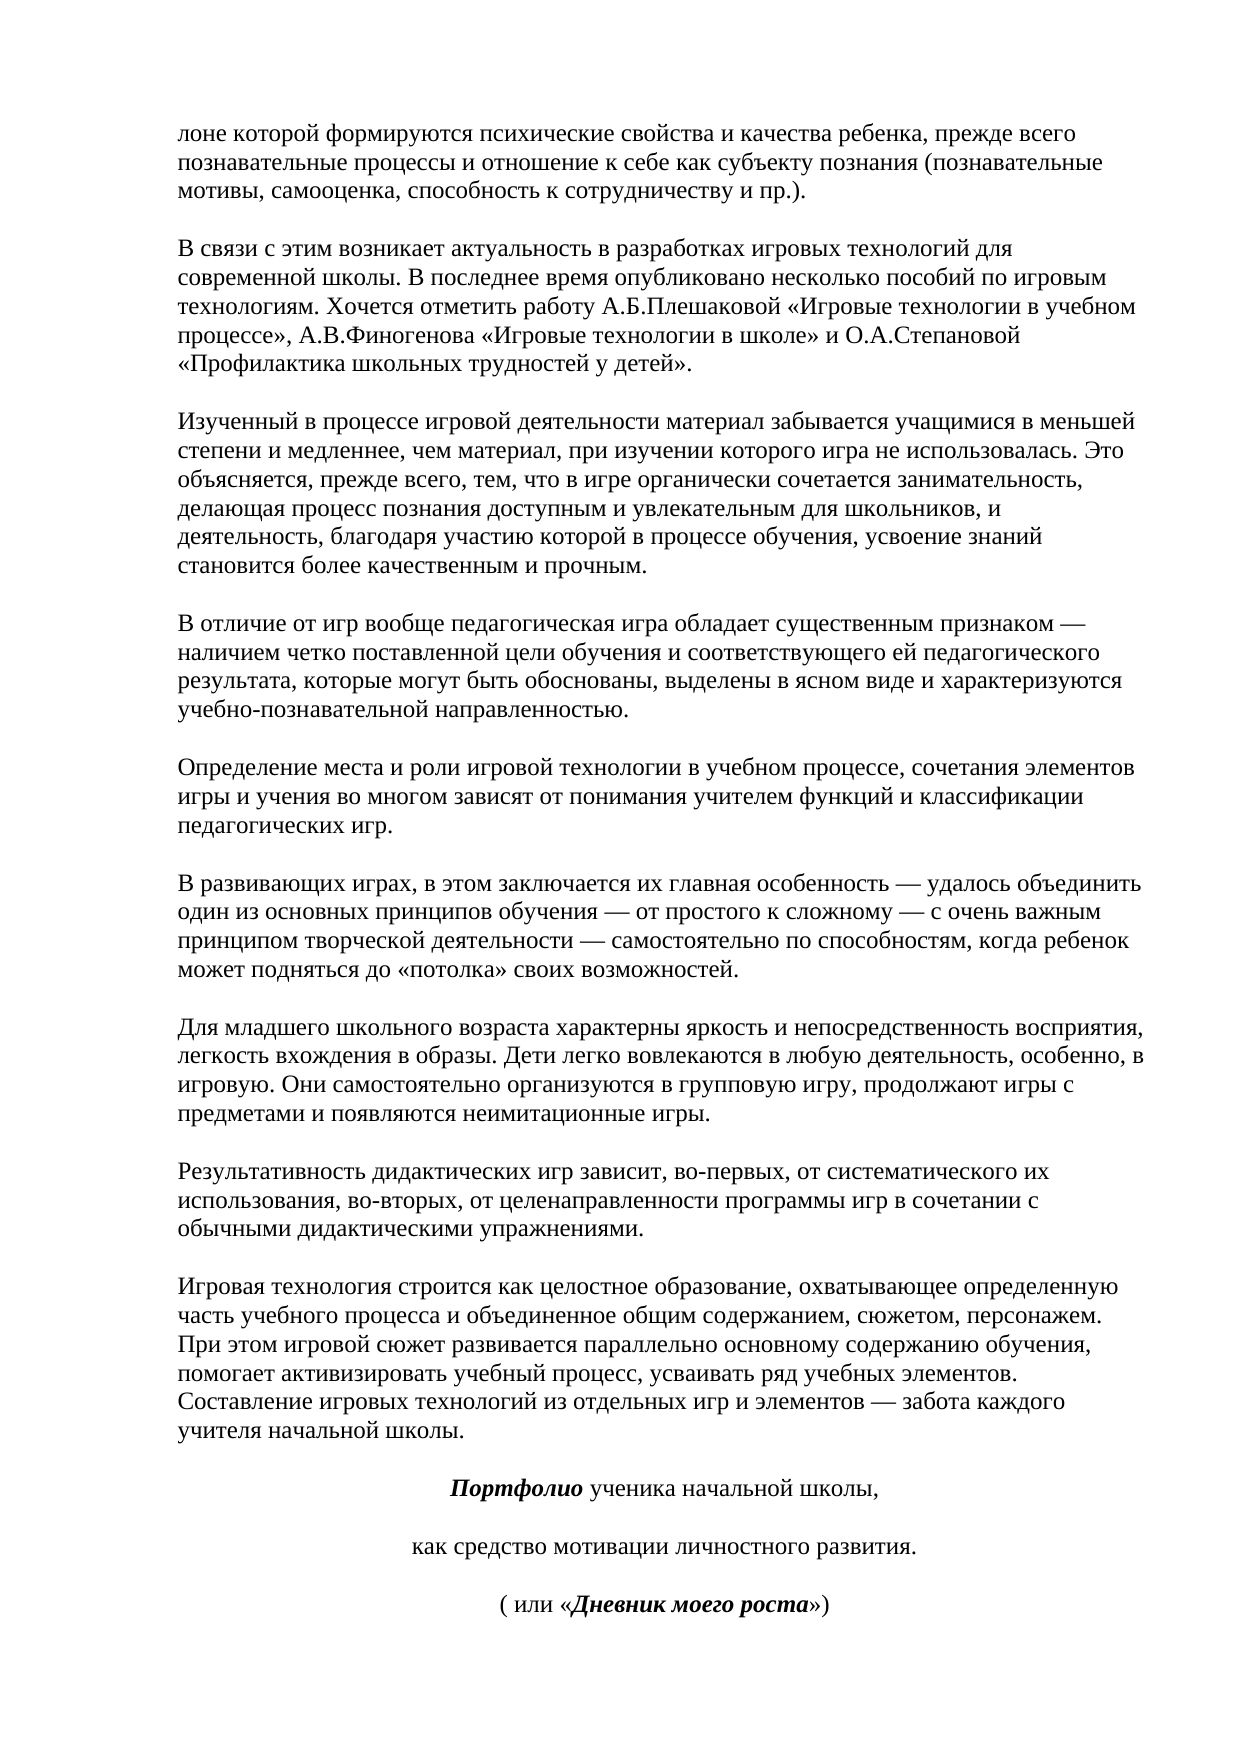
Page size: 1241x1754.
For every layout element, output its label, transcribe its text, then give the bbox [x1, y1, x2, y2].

text Игровая технология строится как целостное образование, охватывающее определенную часть учебного процесса и объединенное общим содержанием, сюжетом, персонажем. При этом игровой сюжет развивается параллельно основному содержанию обучения, помогает активизировать учебный процесс, усваивать ряд учебных элементов. Составление игровых технологий из отдельных игр и элементов — забота каждого учителя начальной школы. [177, 1271, 1152, 1444]
text Определение места и роли игровой технологии в учебном процессе, сочетания элементов игры и учения во многом зависят от понимания учителем функций и классификации педагогических игр. [177, 752, 1152, 838]
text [177, 118, 1152, 204]
text Результативность дидактических игр зависит, во-первых, от систематического их использования, во-вторых, от целенаправленности программы игр в сочетании с обычными дидактическими упражнениями. [177, 1156, 1152, 1242]
text ( или «Дневник моего роста») [177, 1589, 1152, 1618]
text Портфолио ученика начальной школы, [177, 1473, 1152, 1502]
text В связи с этим возникает актуальность в разработках игровых технологий для современной школы. В последнее время опубликовано несколько пособий по игровым технологиям. Хочется отметить работу А.Б.Плешаковой «Игровые технологии в учебном процессе», А.В.Финогенова «Игровые технологии в школе» и О.А.Степановой «Профилактика школьных трудностей у детей». [177, 233, 1152, 377]
text В отличие от игр вообще педагогическая игра обладает существенным признаком — наличием четко поставленной цели обучения и соответствующего ей педагогического результата, которые могут быть обоснованы, выделены в ясном виде и характеризуются учебно-познавательной направленностью. [177, 608, 1152, 723]
text Для младшего школьного возраста характерны яркость и непосредственность восприятия, легкость вхождения в образы. Дети легко вовлекаются в любую деятельность, особенно, в игровую. Они самостоятельно организуются в групповую игру, продолжают игры с предметами и появляются неимитационные игры. [177, 1012, 1152, 1127]
text Изученный в процессе игровой деятельности материал забывается учащимися в меньшей степени и медленнее, чем материал, при изучении которого игра не использовалась. Это объясняется, прежде всего, тем, что в игре органически сочетается занимательность, делающая процесс познания доступным и увлекательным для школьников, и деятельность, благодаря участию которой в процессе обучения, усвоение знаний становится более качественным и прочным. [177, 406, 1152, 579]
text В развивающих играх, в этом заключается их главная особенность — удалось объединить один из основных принципов обучения — от простого к сложному — с очень важным принципом творческой деятельности — самостоятельно по способностям, когда ребенок может подняться до «потолка» своих возможностей. [177, 868, 1152, 983]
text как средство мотивации личностного развития. [177, 1531, 1152, 1560]
